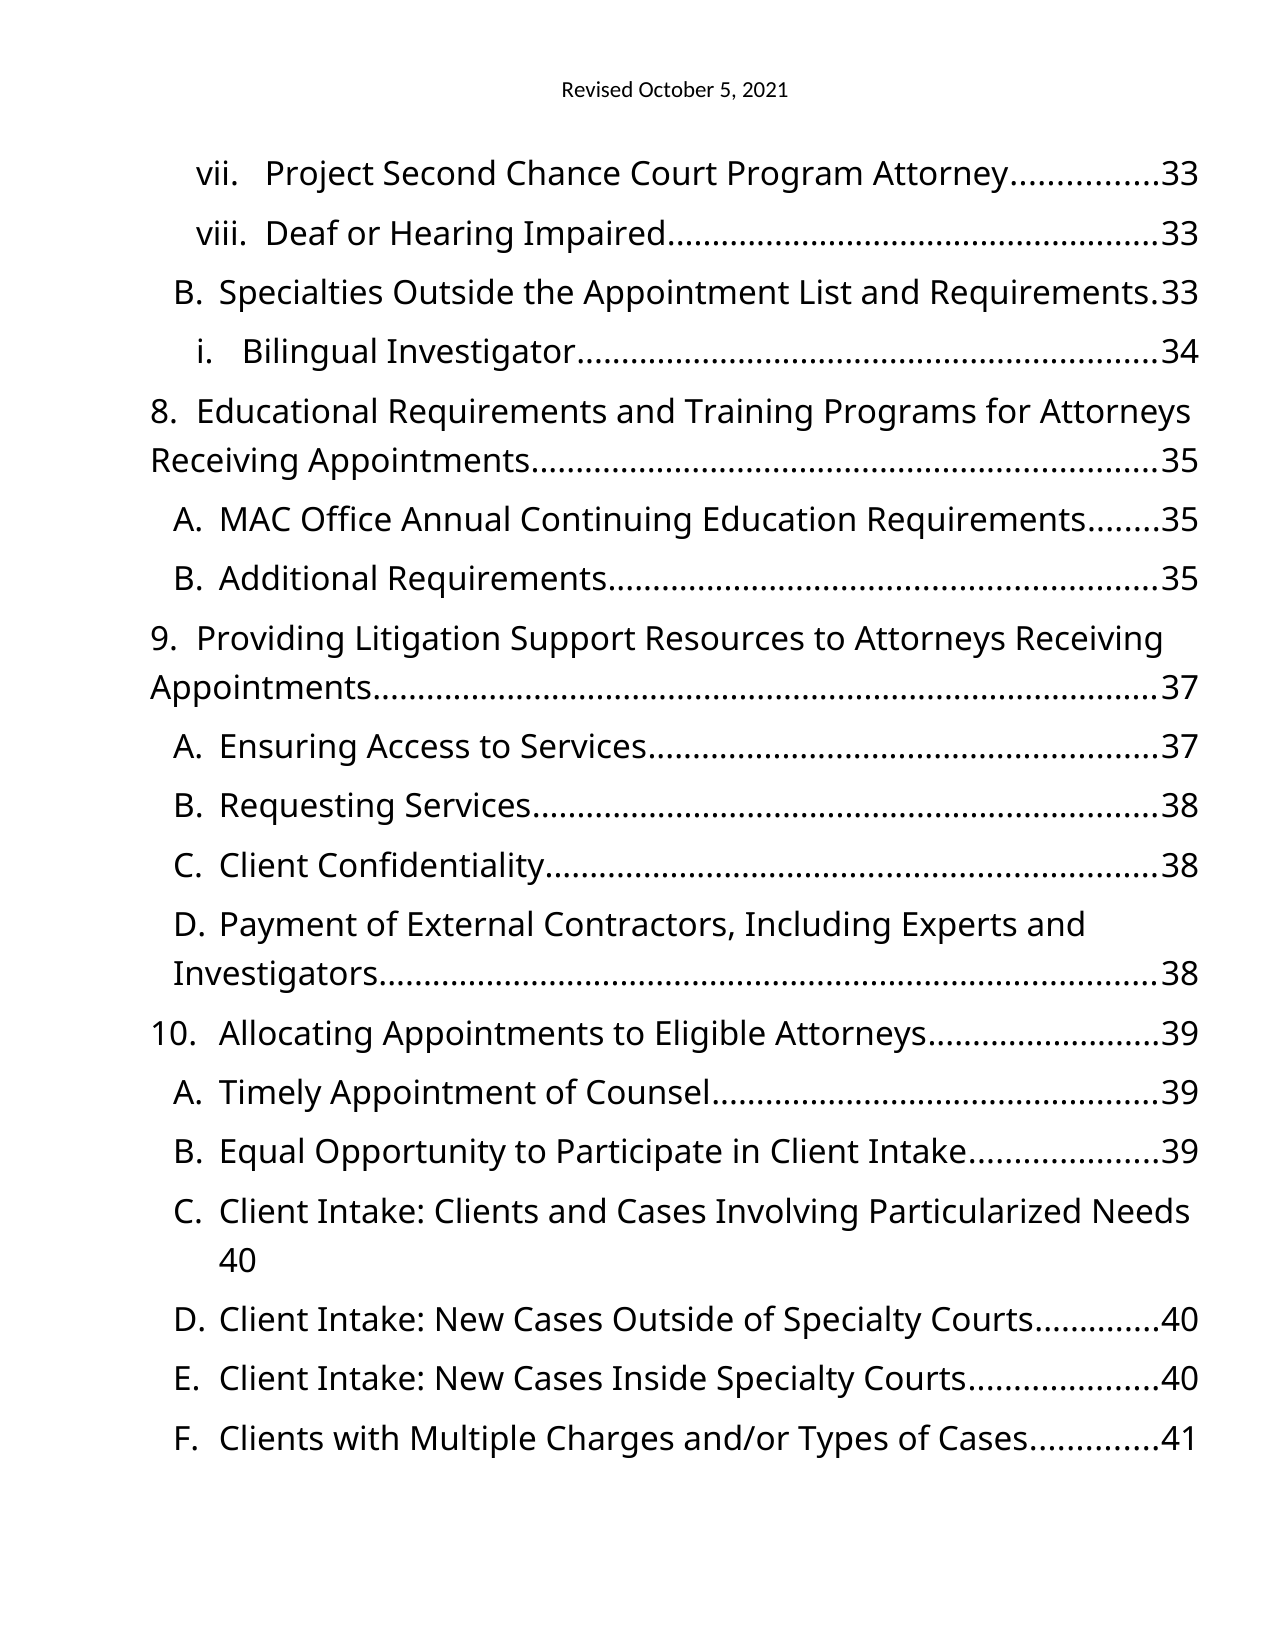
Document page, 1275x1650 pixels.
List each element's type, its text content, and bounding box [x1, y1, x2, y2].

text C. Client Confidentiality 38 [173, 842, 1200, 887]
text A. Timely Appointment of Counsel 39 [173, 1069, 1200, 1114]
text 10. Allocating Appointments to Eligible Attorneys 39 [150, 1009, 1200, 1055]
text B. Specialties Outside the Appointment List and Requirements 33 [173, 269, 1200, 314]
text vii. Project Second Chance Court Program Attorney 33 [196, 150, 1200, 195]
text B. Equal Opportunity to Participate in Client Intake 39 [173, 1128, 1200, 1173]
text F. Clients with Multiple Charges and/or Types of Cases 41 [173, 1414, 1200, 1460]
text i. Bilingual Investigator 34 [196, 328, 1200, 373]
text D. Client Intake: New Cases Outside of Specialty Courts 40 [173, 1296, 1200, 1341]
text C. Client Intake: Clients and Cases Involving Particularized Needs 40 [173, 1187, 1200, 1282]
text B. Additional Requirements 35 [173, 555, 1200, 601]
text A. MAC Office Annual Continuing Education Requirements 35 [173, 496, 1200, 541]
text A. Ensuring Access to Services 37 [173, 723, 1200, 768]
text 8. Educational Requirements and Training Programs for Attorneys Receiving Appointments 35 [150, 387, 1200, 482]
text D. Payment of External Contractors, Including Experts and Investigators 38 [173, 901, 1200, 995]
text 9. Providing Litigation Support Resources to Attorneys Receiving Appointments 37 [150, 614, 1200, 709]
text B. Requesting Services 38 [173, 782, 1200, 828]
text E. Client Intake: New Cases Inside Specialty Courts 40 [173, 1355, 1200, 1401]
text viii. Deaf or Hearing Impaired 33 [196, 209, 1200, 255]
